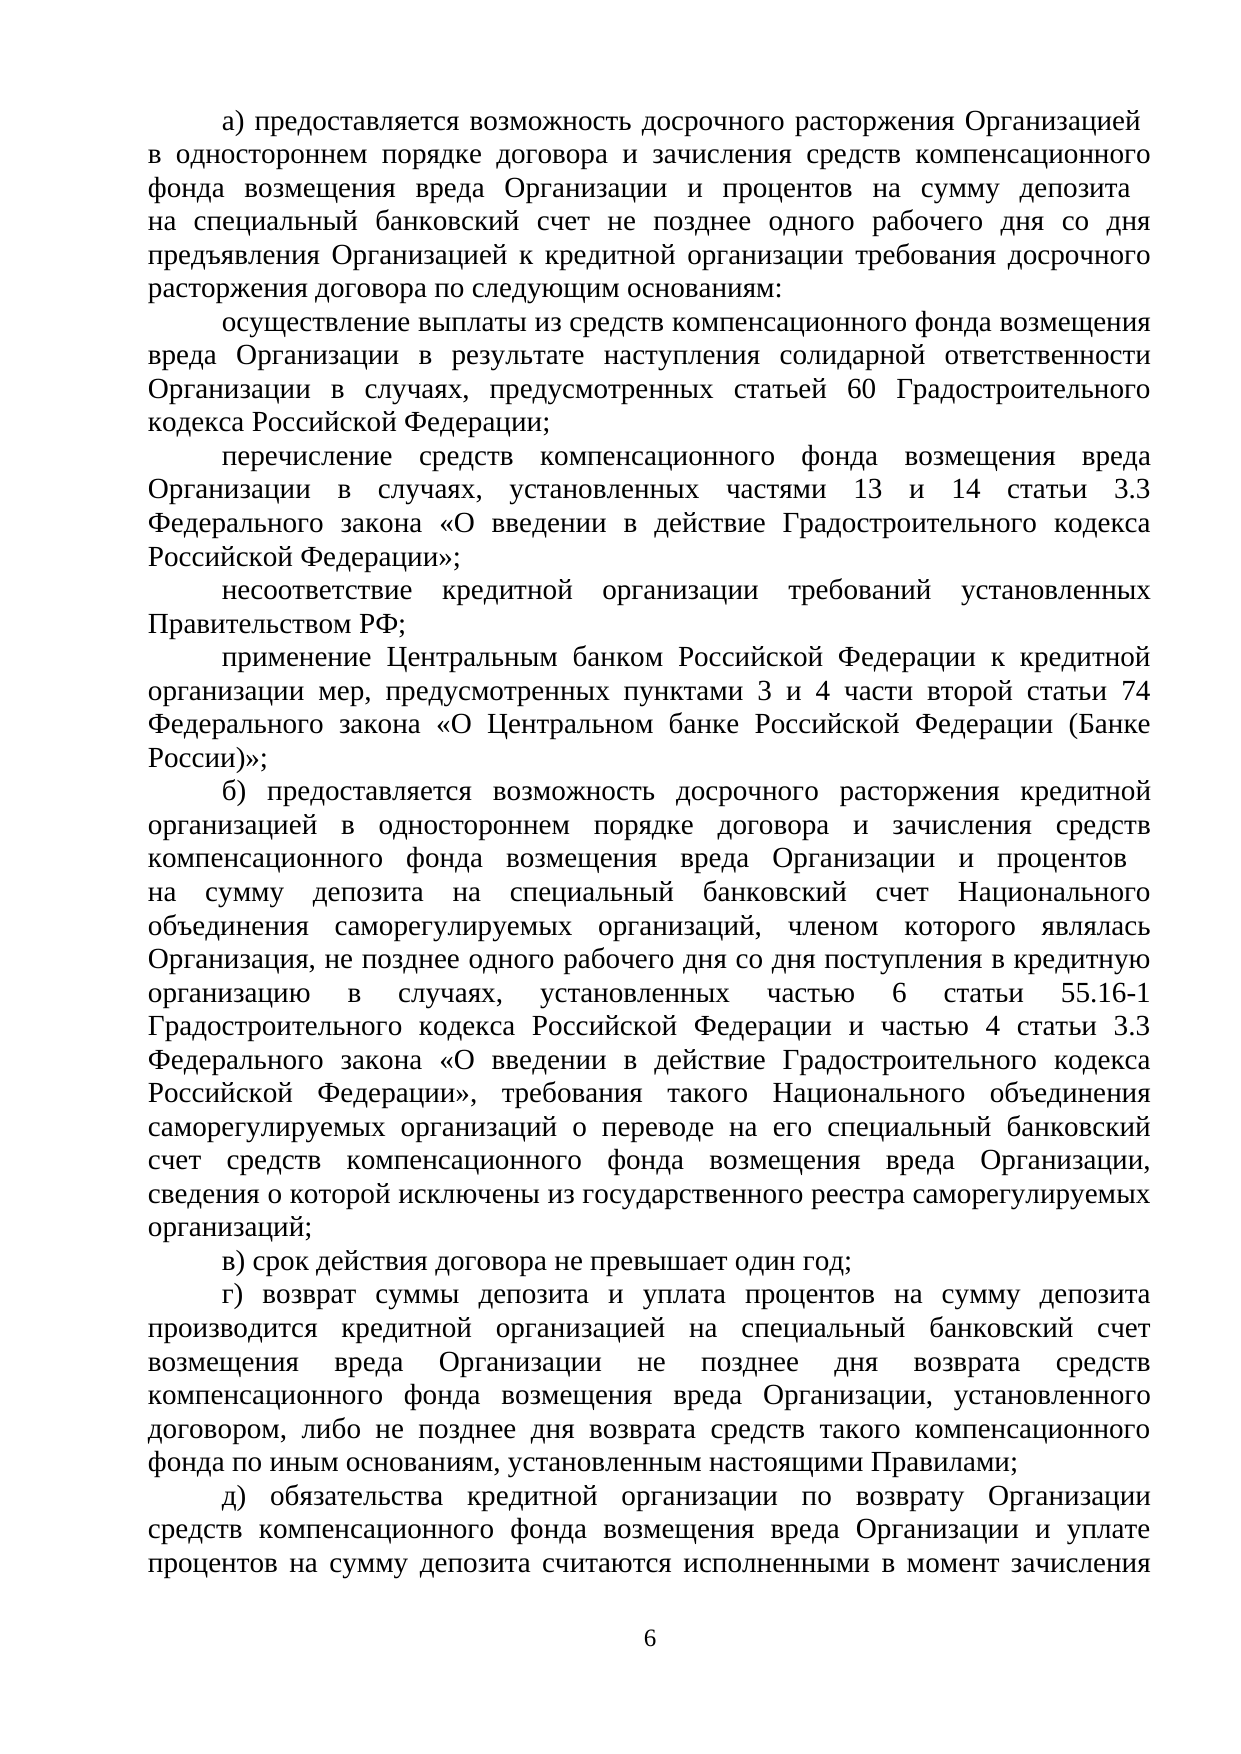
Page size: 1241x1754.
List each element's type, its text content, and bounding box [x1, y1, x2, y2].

text а) предоставляется возможность досрочного расторжения Организацией в одностороннем порядке договора и зачисления средств компенсационного фонда возмещения вреда Организации и процентов на сумму депозита на специальный банковский счет не позднее одного рабочего дня со дня предъявления Организацией к кредитной организации требования досрочного расторжения договора по следующим основаниям: [148, 103, 1152, 304]
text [148, 1478, 1152, 1578]
text осуществление выплаты из средств компенсационного фонда возмещения вреда Организации в результате наступления солидарной ответственности Организации в случаях, предусмотренных статьей 60 Градостроительного кодекса Российской Федерации; [148, 304, 1152, 438]
text б) предоставляется возможность досрочного расторжения кредитной организацией в одностороннем порядке договора и зачисления средств компенсационного фонда возмещения вреда Организации и процентов на сумму депозита на специальный банковский счет Национального объединения саморегулируемых организаций, членом которого являлась Организация, не позднее одного рабочего дня со дня поступления в кредитную организацию в случаях, установленных частью 6 статьи 55.16-1 Градостроительного кодекса Российской Федерации и частью 4 статьи 3.3 Федерального закона «О введении в действие Градостроительного кодекса Российской Федерации», требования такого Национального объединения саморегулируемых организаций о переводе на его специальный банковский счет средств компенсационного фонда возмещения вреда Организации, сведения о которой исключены из государственного реестра саморегулируемых организаций; [148, 773, 1152, 1243]
text г) возврат суммы депозита и уплата процентов на сумму депозита производится кредитной организацией на специальный банковский счет возмещения вреда Организации не позднее дня возврата средств компенсационного фонда возмещения вреда Организации, установленного договором, либо не позднее дня возврата средств такого компенсационного фонда по иным основаниям, установленным настоящими Правилами; [148, 1277, 1152, 1478]
text применение Центральным банком Российской Федерации к кредитной организации мер, предусмотренных пунктами 3 и 4 части второй статьи 74 Федерального закона «О Центральном банке Российской Федерации (Банке России)»; [148, 639, 1152, 773]
text несоответствие кредитной организации требований установленных Правительством РФ; [148, 572, 1152, 639]
text в) срок действия договора не превышает один год; [148, 1243, 1152, 1277]
text перечисление средств компенсационного фонда возмещения вреда Организации в случаях, установленных частями 13 и 14 статьи 3.3 Федерального закона «О введении в действие Градостроительного кодекса Российской Федерации»; [148, 438, 1152, 572]
